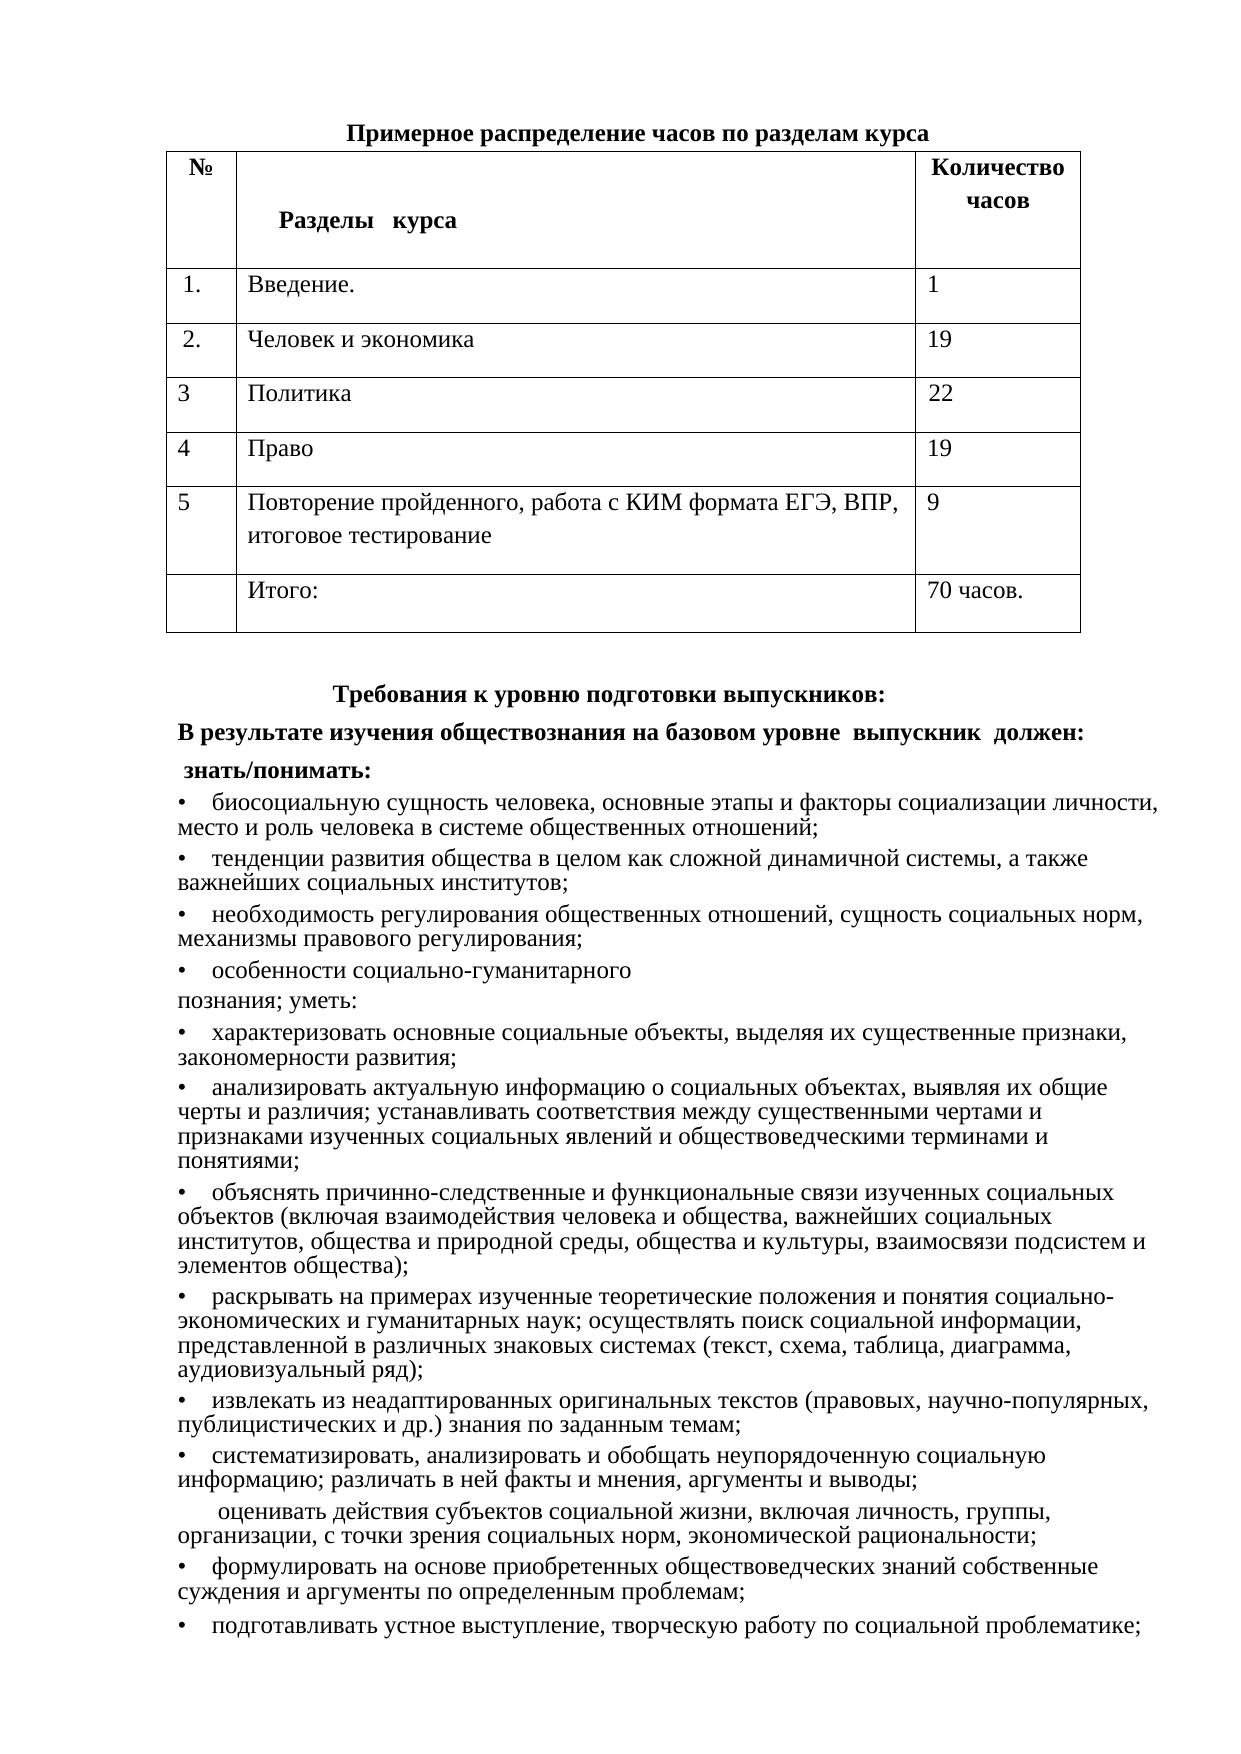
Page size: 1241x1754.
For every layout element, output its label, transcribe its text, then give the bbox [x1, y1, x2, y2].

list объяснять причинно-следственные и функциональные связи изученных социальных объектов (включая взаимодействия человека и общества, важнейших социальных институтов, общества и природной среды, общества и культуры, взаимосвязи подсистем и элементов общества); [177, 1181, 1167, 1278]
text В результате изучения обществознания на базовом уровне выпускник должен: [177, 714, 1167, 747]
text знать/понимать: [177, 752, 1167, 785]
list подготавливать устное выступление, творческую работу по социальной проблематике; [177, 1610, 1167, 1638]
table_cell 5 [167, 487, 236, 574]
list биосоциальную сущность человека, основные этапы и факторы социализации личности, место и роль человека в системе общественных отношений; [177, 791, 1167, 840]
list анализировать актуальную информацию о социальных объектах, выявляя их общие черты и различия; устанавливать соответствия между существенными чертами и признаками изученных социальных явлений и обществоведческими терминами и понятиями; [177, 1076, 1167, 1173]
table_cell Человек и экономика [237, 324, 915, 377]
table_cell Итого: [237, 575, 915, 632]
list систематизировать, анализировать и обобщать неупорядоченную социальную информацию; различать в ней факты и мнения, аргументы и выводы; [177, 1444, 1167, 1493]
list извлекать из неадаптированных оригинальных текстов (правовых, научно-популярных, публицистических и др.) знания по заданным темам; [177, 1389, 1167, 1438]
table_header № [167, 152, 236, 268]
text Требования к уровню подготовки выпускников: [177, 676, 1167, 709]
table_cell Право [237, 433, 915, 486]
table_cell 4 [167, 433, 236, 486]
table_cell Введение. [237, 269, 915, 323]
table_cell 1 [916, 269, 1080, 323]
list необходимость регулирования общественных отношений, сущность социальных норм, механизмы правового регулирования; [177, 903, 1167, 951]
table_cell [167, 575, 236, 632]
table_cell 3 [167, 378, 236, 432]
list формулировать на основе приобретенных обществоведческих знаний собственные суждения и аргументы по определенным проблемам; [177, 1555, 1167, 1604]
table_cell 70 часов. [916, 575, 1080, 632]
table_cell 19 [916, 324, 1080, 377]
list особенности социально-гуманитарного познания; уметь: [177, 954, 734, 1014]
list характеризовать основные социальные объекты, выделяя их существенные признаки, закономерности развития; [177, 1020, 1167, 1070]
list раскрывать на примерах изученные теоретические положения и понятия социально-экономических и гуманитарных наук; осуществлять поиск социальной информации, представленной в различных знаковых системах (текст, схема, таблица, диаграмма, аудиовизуальный ряд); [177, 1284, 1167, 1382]
table_cell 9 [916, 487, 1080, 574]
table_cell [167, 324, 236, 377]
table_cell 19 [916, 433, 1080, 486]
table_header Разделы курса [237, 152, 915, 268]
list тенденции развития общества в целом как сложной динамичной системы, а также важнейших социальных институтов; [177, 847, 1167, 895]
table_cell 22 [916, 378, 1080, 432]
table_header Количество часов [916, 152, 1080, 268]
text Примерное распределение часов по разделам курса [177, 118, 1167, 147]
table_cell [167, 269, 236, 323]
text оценивать действия субъектов социальной жизни, включая личность, группы, организации, с точки зрения социальных норм, экономической рациональности; [177, 1500, 1167, 1549]
table_cell Политика [237, 378, 915, 432]
table_cell Повторение пройденного, работа с КИМ формата ЕГЭ, ВПР, итоговое тестирование [237, 487, 915, 574]
